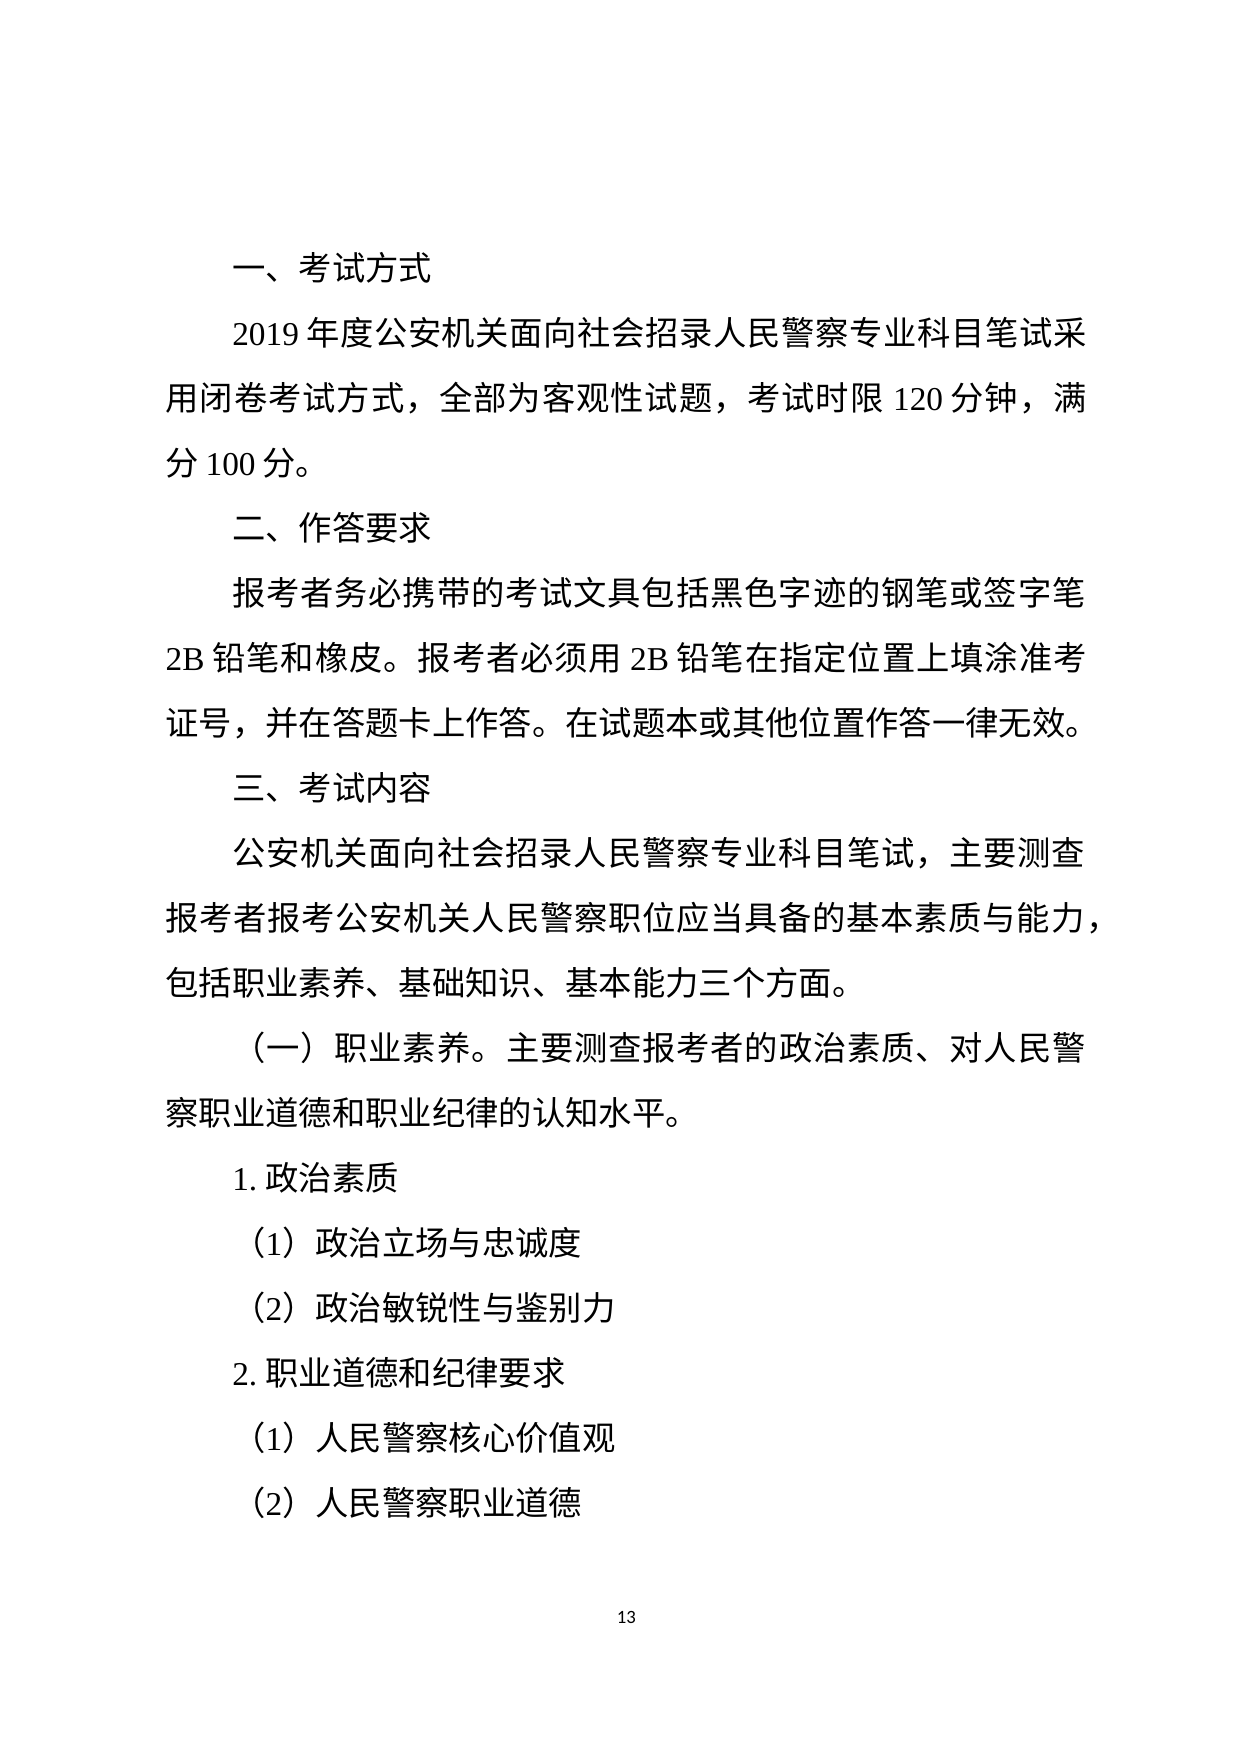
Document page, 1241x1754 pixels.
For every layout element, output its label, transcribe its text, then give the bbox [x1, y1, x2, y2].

text 2. 职业道德和纪律要求 [165, 1338, 1087, 1403]
text （2）人民警察职业道德 [165, 1468, 1087, 1533]
text 三、考试内容 [165, 753, 1087, 818]
text 1. 政治素质 [165, 1143, 1087, 1208]
text 公安机关面向社会招录人民警察专业科目笔试，主要测查报考者报考公安机关人民警察职位应当具备的基本素质与能力，包括职业素养、基础知识、基本能力三个方面。 [165, 818, 1087, 1013]
text （一）职业素养。主要测查报考者的政治素质、对人民警察职业道德和职业纪律的认知水平。 [165, 1013, 1087, 1143]
text （2）政治敏锐性与鉴别力 [165, 1273, 1087, 1338]
text 报考者务必携带的考试文具包括黑色字迹的钢笔或签字笔、2B铅笔和橡皮。报考者必须用2B铅笔在指定位置上填涂准考证号，并在答题卡上作答。在试题本或其他位置作答一律无效。 [165, 558, 1087, 753]
text （1）人民警察核心价值观 [165, 1403, 1087, 1468]
text 2019年度公安机关面向社会招录人民警察专业科目笔试采用闭卷考试方式，全部为客观性试题，考试时限120分钟，满分100分。 [165, 298, 1087, 493]
text （1）政治立场与忠诚度 [165, 1208, 1087, 1273]
text 一、考试方式 [165, 233, 1087, 298]
text 二、作答要求 [165, 493, 1087, 558]
